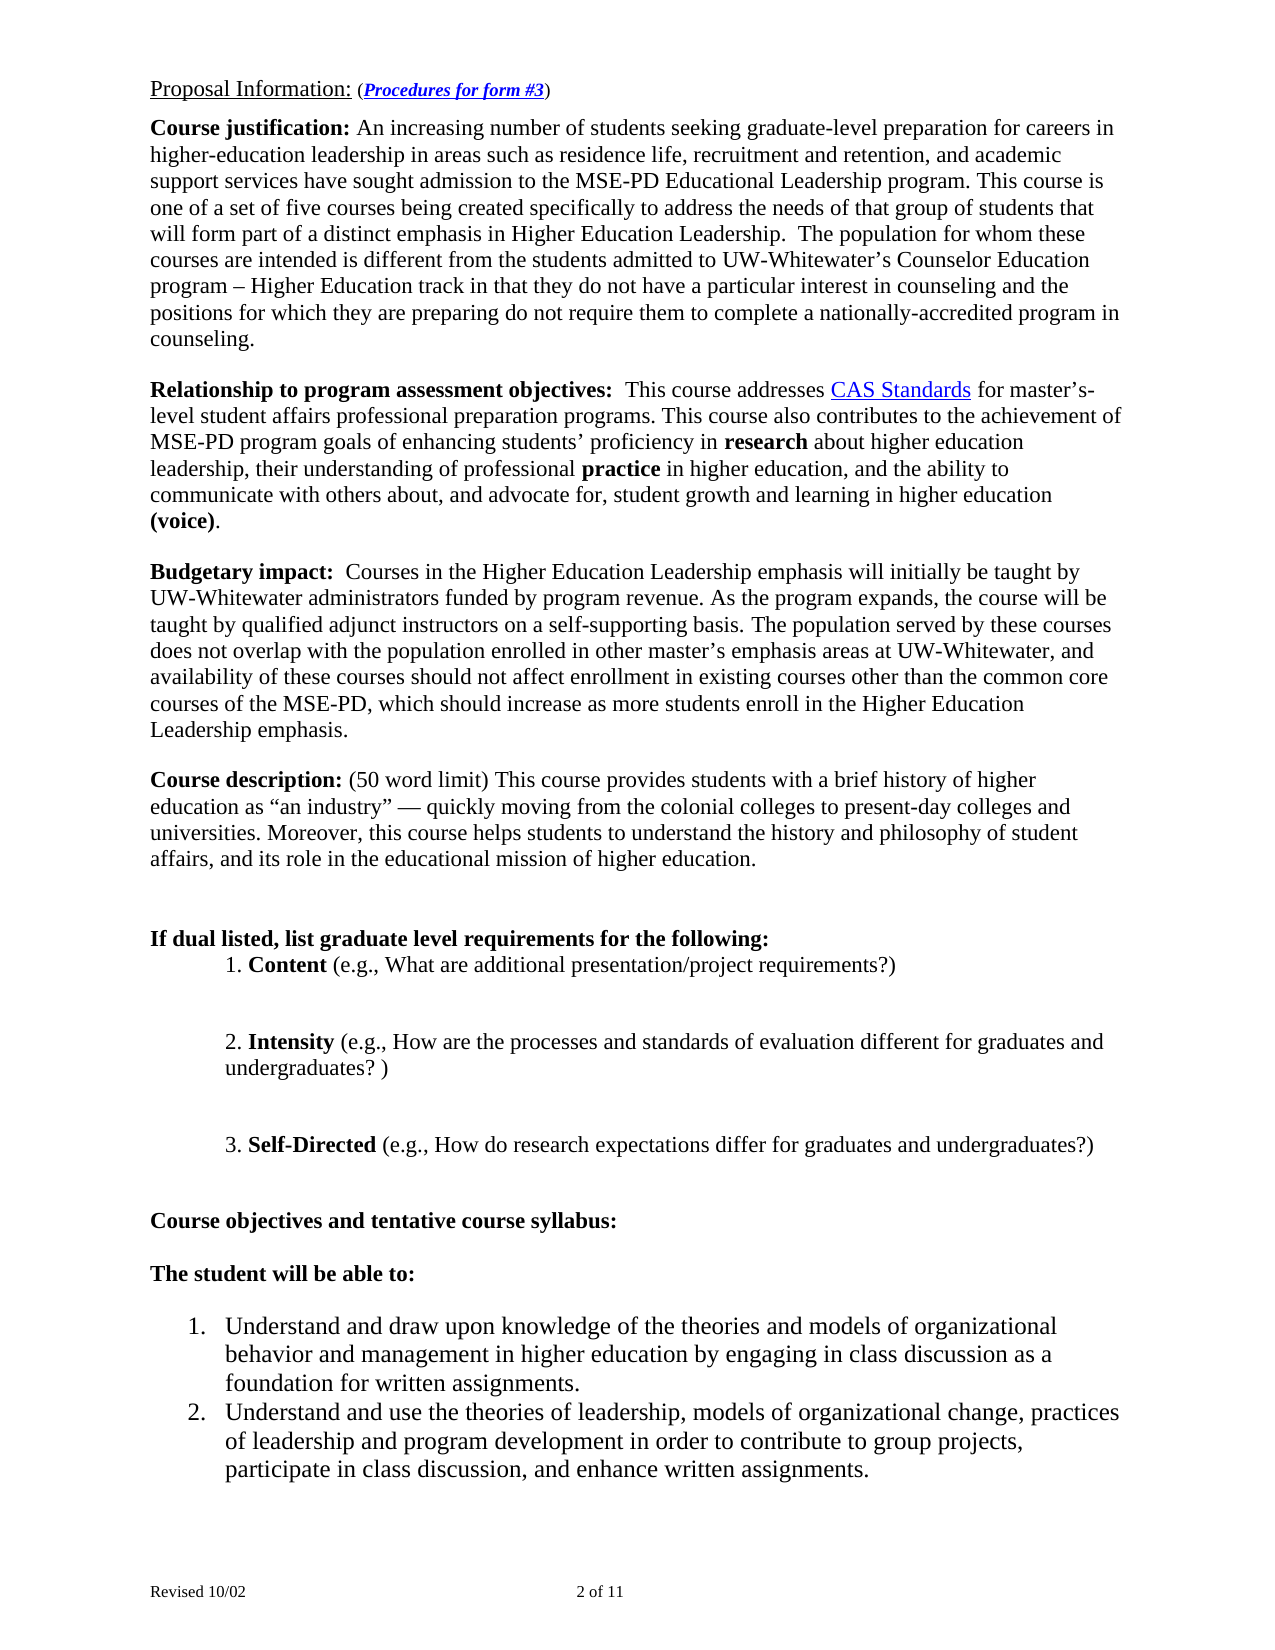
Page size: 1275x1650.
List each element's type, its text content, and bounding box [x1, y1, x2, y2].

list Understand and use the theories of leadership, models of organizational change, practices of leadership and program development in order to contribute to group projects, participate in class discussion, and enhance written assignments. [187, 1397, 1125, 1483]
text Relationship to program assessment objectives: This course addresses CAS Standards for master’s-level student affairs professional preparation programs. This course also contributes to the achievement of MSE-PD program goals of enhancing students’ proficiency in research about higher education leadership, their understanding of professional practice in higher education, and the ability to communicate with others about, and advocate for, student growth and learning in higher education (voice). [150, 376, 1125, 534]
text 1. Content (e.g., What are additional presentation/project requirements?) [225, 951, 1125, 1001]
text If dual listed, list graduate level requirements for the following: [150, 924, 1125, 951]
text Proposal Information: (Procedures for form #3) [150, 75, 1125, 101]
list Understand and draw upon knowledge of the theories and models of organizational behavior and management in higher education by engaging in class discussion as a foundation for written assignments. [187, 1311, 1125, 1397]
text Budgetary impact: Courses in the Higher Education Leadership emphasis will initially be taught by UW-Whitewater administrators funded by program revenue. As the program expands, the course will be taught by qualified adjunct instructors on a self-supporting basis. The population served by these courses does not overlap with the population enrolled in other master’s emphasis areas at UW-Whitewater, and availability of these courses should not affect enrollment in existing courses other than the common core courses of the MSE-PD, which should increase as more students enroll in the Higher Education Leadership emphasis. [150, 558, 1125, 742]
text 2. Intensity (e.g., How are the processes and standards of evaluation different for graduates and undergraduates? ) [225, 1028, 1125, 1104]
text 3. Self-Directed (e.g., How do research expectations differ for graduates and undergraduates?) [225, 1131, 1125, 1181]
text The student will be able to: [150, 1260, 1125, 1287]
text Course objectives and tentative course syllabus: [150, 1208, 1125, 1234]
text Course justification: An increasing number of students seeking graduate-level preparation for careers in higher-education leadership in areas such as residence life, recruitment and retention, and academic support services have sought admission to the MSE-PD Educational Leadership program. This course is one of a set of five courses being created specifically to address the needs of that group of students that will form part of a distinct emphasis in Higher Education Leadership. The population for whom these courses are intended is different from the students admitted to UW-Whitewater’s Counselor Education program – Higher Education track in that they do not have a particular interest in counseling and the positions for which they are preparing do not require them to complete a nationally-accredited program in counseling. [150, 114, 1125, 352]
text Course description: (50 word limit) This course provides students with a brief history of higher education as “an industry” — quickly moving from the colonial colleges to present-day colleges and universities. Moreover, this course helps students to understand the history and philosophy of student affairs, and its role in the educational mission of higher education. [150, 766, 1125, 872]
